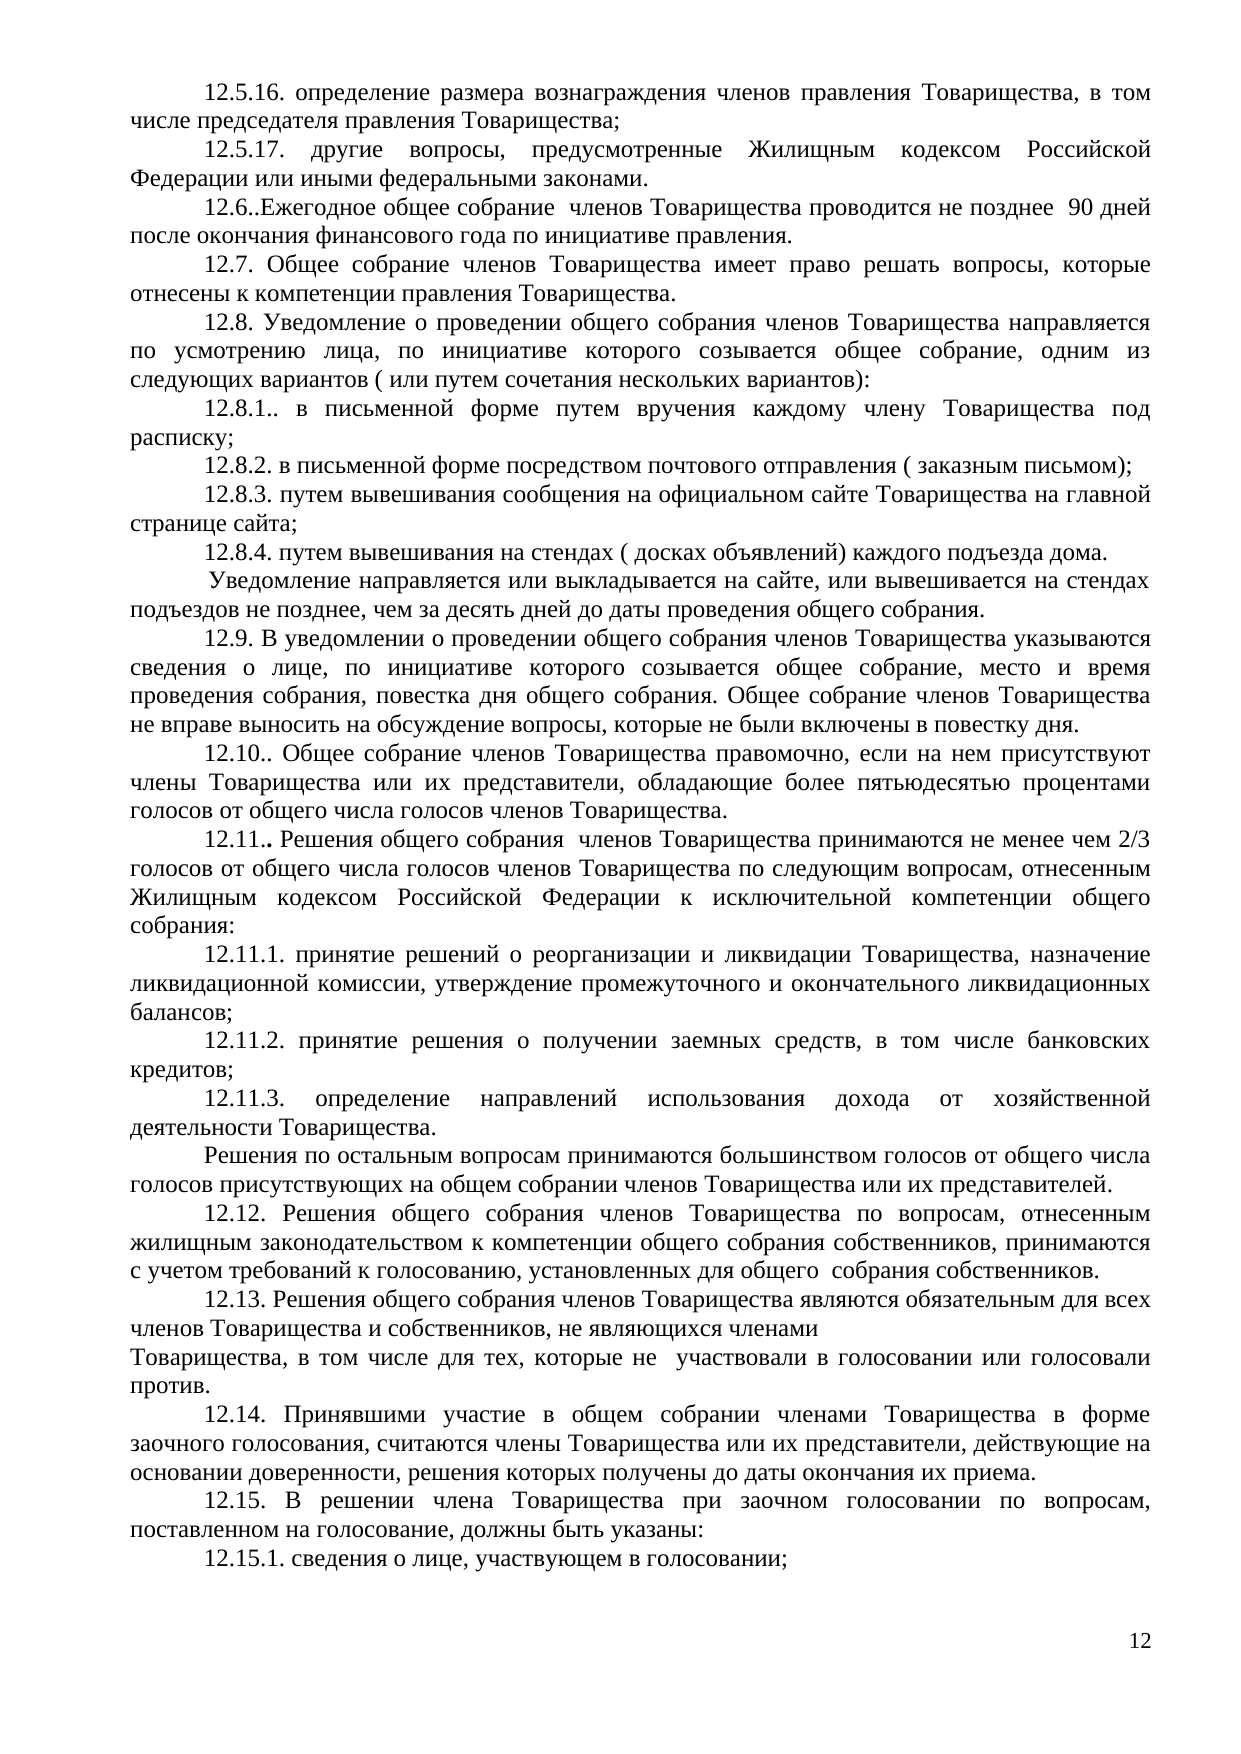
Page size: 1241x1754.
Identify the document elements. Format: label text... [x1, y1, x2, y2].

text Уведомление направляется или выкладывается на сайте, или вывешивается на стендах подъездов не позднее, чем за десять дней до даты проведения общего собрания. [130, 566, 1152, 623]
text 12.13. Решения общего собрания членов Товарищества являются обязательным для всех членов Товарищества и собственников, не являющихся членами [130, 1284, 1152, 1342]
text 12.8.4. путем вывешивания на стендах ( досках объявлений) каждого подъезда дома. [130, 537, 1152, 566]
text Товарищества, в том числе для тех, которые не участвовали в голосовании или голосовали против. [130, 1342, 1152, 1399]
text 12.8.1.. в письменной форме путем вручения каждому члену Товарищества под расписку; [130, 393, 1152, 451]
text 12.15.1. сведения о лице, участвующем в голосовании; [130, 1543, 1152, 1572]
text Решения по остальным вопросам принимаются большинством голосов от общего числа голосов присутствующих на общем собрании членов Товарищества или их представителей. [130, 1141, 1152, 1198]
text 12.11.. Решения общего собрания членов Товарищества принимаются не менее чем 2/3 голосов от общего числа голосов членов Товарищества по следующим вопросам, отнесенным Жилищным кодексом Российской Федерации к исключительной компетенции общего собрания: [130, 824, 1152, 939]
text 12.11.2. принятие решения о получении заемных средств, в том числе банковских кредитов; [130, 1026, 1152, 1083]
text 12.8.3. путем вывешивания сообщения на официальном сайте Товарищества на главной странице сайта; [130, 479, 1152, 537]
text 12.15. В решении члена Товарищества при заочном голосовании по вопросам, поставленном на голосование, должны быть указаны: [130, 1486, 1152, 1543]
text 12.8. Уведомление о проведении общего собрания членов Товарищества направляется по усмотрению лица, по инициативе которого созывается общее собрание, одним из следующих вариантов ( или путем сочетания нескольких вариантов): [130, 307, 1152, 393]
text 12.10.. Общее собрание членов Товарищества правомочно, если на нем присутствуют члены Товарищества или их представители, обладающие более пятьюдесятью процентами голосов от общего числа голосов членов Товарищества. [130, 738, 1152, 824]
text 12.6..Ежегодное общее собрание членов Товарищества проводится не позднее 90 дней после окончания финансового года по инициативе правления. [130, 192, 1152, 249]
text 12.12. Решения общего собрания членов Товарищества по вопросам, отнесенным жилищным законодательством к компетенции общего собрания собственников, принимаются с учетом требований к голосованию, установленных для общего собрания собственников. [130, 1198, 1152, 1284]
text 12.14. Принявшими участие в общем собрании членами Товарищества в форме заочного голосования, считаются члены Товарищества или их представители, действующие на основании доверенности, решения которых получены до даты окончания их приема. [130, 1399, 1152, 1486]
text 12.9. В уведомлении о проведении общего собрания членов Товарищества указываются сведения о лице, по инициативе которого созывается общее собрание, место и время проведения собрания, повестка дня общего собрания. Общее собрание членов Товарищества не вправе выносить на обсуждение вопросы, которые не были включены в повестку дня. [130, 623, 1152, 738]
text 12.7. Общее собрание членов Товарищества имеет право решать вопросы, которые отнесены к компетенции правления Товарищества. [130, 249, 1152, 307]
text 12.11.1. принятие решений о реорганизации и ликвидации Товарищества, назначение ликвидационной комиссии, утверждение промежуточного и окончательного ликвидационных балансов; [130, 939, 1152, 1026]
text 12.5.17. другие вопросы, предусмотренные Жилищным кодексом Российской Федерации или иными федеральными законами. [130, 134, 1152, 192]
text 12.8.2. в письменной форме посредством почтового отправления ( заказным письмом); [130, 451, 1152, 479]
text 12.11.3. определение направлений использования дохода от хозяйственной деятельности Товарищества. [130, 1083, 1152, 1141]
text 12.5.16. определение размера вознаграждения членов правления Товарищества, в том числе председателя правления Товарищества; [130, 77, 1152, 134]
